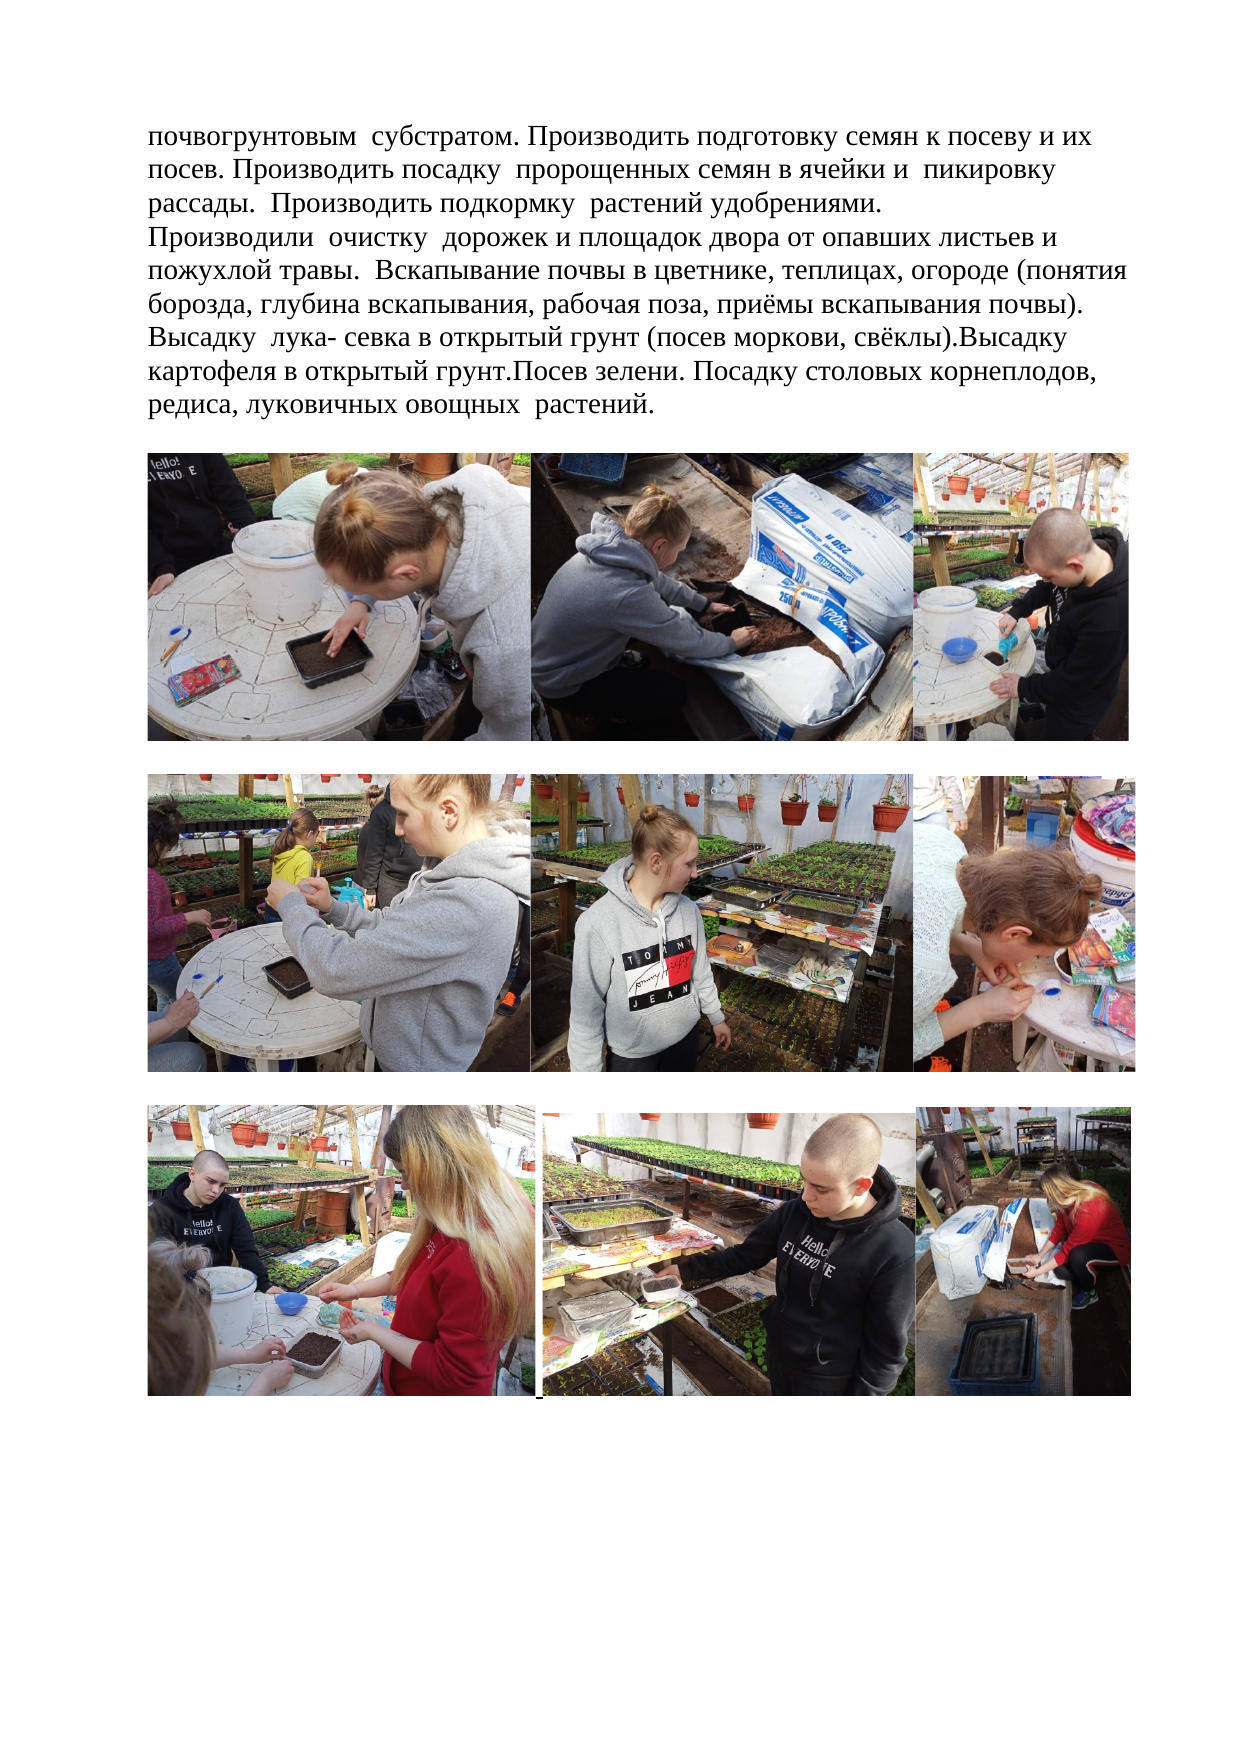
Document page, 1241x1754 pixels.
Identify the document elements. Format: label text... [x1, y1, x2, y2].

picture [542, 1107, 1131, 1396]
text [148, 118, 1167, 219]
picture [147, 774, 1136, 1072]
picture [147, 453, 1129, 741]
picture [147, 1105, 536, 1396]
text Производили очистку дорожек и площадок двора от опавших листьев и пожухлой травы. Вскапывание почвы в цветнике, теплицах, огороде (понятия борозда, глубина вскапывания, рабочая поза, приёмы вскапывания почвы). Высадку лука- севка в открытый грунт (посев моркови, свёклы).Высадку картофеля в открытый грунт.Посев зелени. Посадку столовых корнеплодов, редиса, луковичных овощных растений. [148, 219, 1167, 420]
